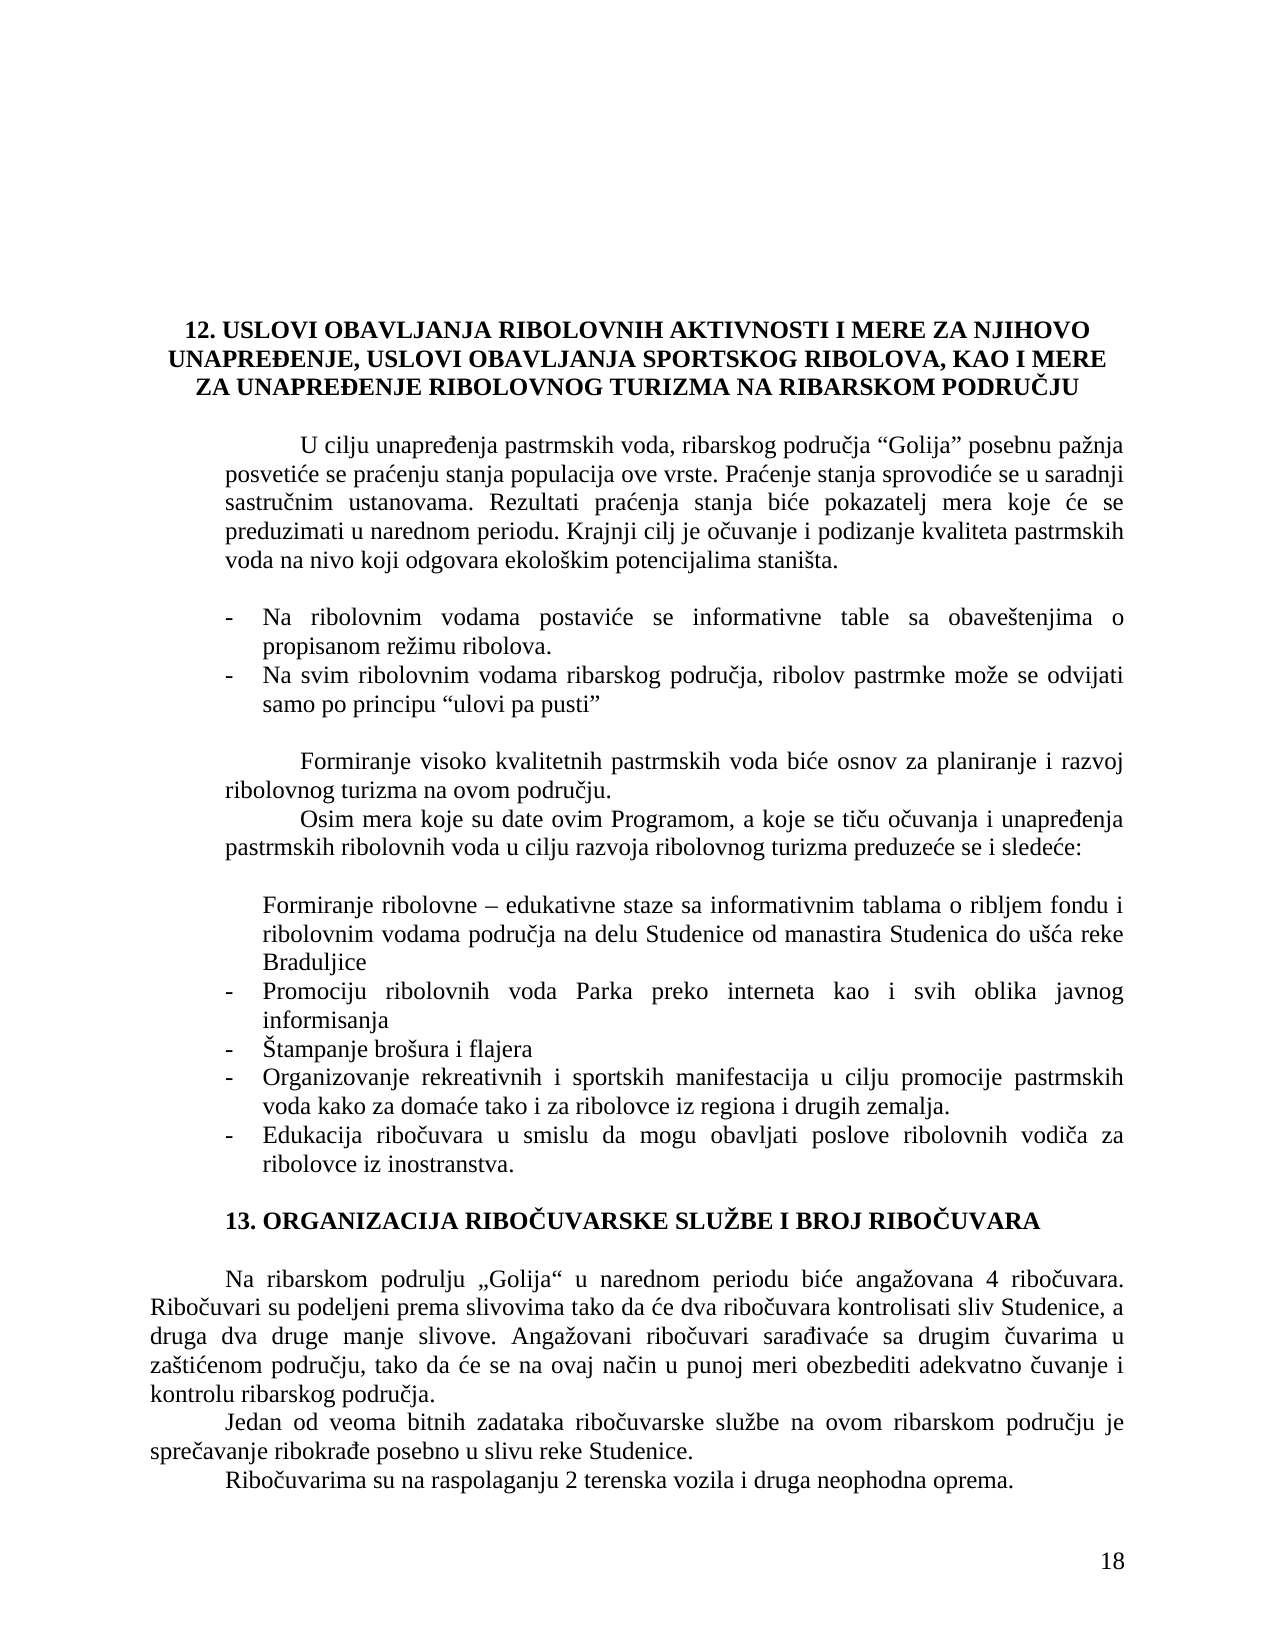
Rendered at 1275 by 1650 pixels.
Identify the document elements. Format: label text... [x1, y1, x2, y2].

text Formiranje visoko kvalitetnih pastrmskih voda biće osnov za planiranje i razvoj ribolovnog turizma na ovom području. [225, 746, 1125, 804]
list Na svim ribolovnim vodama ribarskog područja, ribolov pastrmke može se odvijati samo po principu “ulovi pa pusti” [225, 660, 1125, 717]
text Jedan od veoma bitnih zadataka ribočuvarske službe na ovom ribarskom području je sprečavanje ribokrađe posebno u slivu reke Studenice. [150, 1407, 1125, 1465]
text Osim mera koje su date ovim Programom, a koje se tiču očuvanja i unapređenja pastrmskih ribolovnih voda u cilju razvoja ribolovnog turizma preduzeće se i sledeće: [225, 804, 1125, 861]
list Štampanje brošura i flajera [225, 1034, 1125, 1062]
text U cilju unapređenja pastrmskih voda, ribarskog područja “Golija” posebnu pažnja posvetiće se praćenju stanja populacija ove vrste. Praćenje stanja sprovodiće se u saradnji sastručnim ustanovama. Rezultati praćenja stanja biće pokazatelj mera koje će se preduzimati u narednom periodu. Krajnji cilj je očuvanje i podizanje kvaliteta pastrmskih voda na nivo koji odgovara ekološkim potencijalima staništa. [225, 430, 1125, 574]
text Formiranje ribolovne – edukativne staze sa informativnim tablama o ribljem fondu i ribolovnim vodama područja na delu Studenice od manastira Studenica do ušća reke Braduljice [262, 890, 1125, 976]
text Na ribarskom podrulju „Golija“ u narednom periodu biće angažovana 4 ribočuvara. Ribočuvari su podeljeni prema slivovima tako da će dva ribočuvara kontrolisati sliv Studenice, a druga dva druge manje slivove. Angažovani ribočuvari sarađivaće sa drugim čuvarima u zaštićenom području, tako da će se na ovaj način u punoj meri obezbediti adekvatno čuvanje i kontrolu ribarskog područja. [150, 1264, 1125, 1407]
text 12. uslovi obavljanja ribolovnih aktivnosti i mere za njihovo unapređenje, uslovI obavljanja sportskog ribolova, kao i mere za unapređenje ribolovnog turizma na ribarskom području [162, 315, 1113, 401]
list Organizovanje rekreativnih i sportskih manifestacija u cilju promocije pastrmskih voda kako za domaće tako i za ribolovce iz regiona i drugih zemalja. [225, 1062, 1125, 1120]
text 13. organizacija ribočuvarske službe i broj ribočuvara [150, 1206, 1125, 1235]
text Ribočuvarima su na raspolaganju 2 terenska vozila i druga neophodna oprema. [150, 1465, 1125, 1494]
list Edukacija ribočuvara u smislu da mogu obavljati poslove ribolovnih vodiča za ribolovce iz inostranstva. [225, 1120, 1125, 1177]
list Promociju ribolovnih voda Parka preko interneta kao i svih oblika javnog informisanja [225, 976, 1125, 1034]
list Na ribolovnim vodama postaviće se informativne table sa obaveštenjima o propisanom režimu ribolova. [225, 602, 1125, 660]
